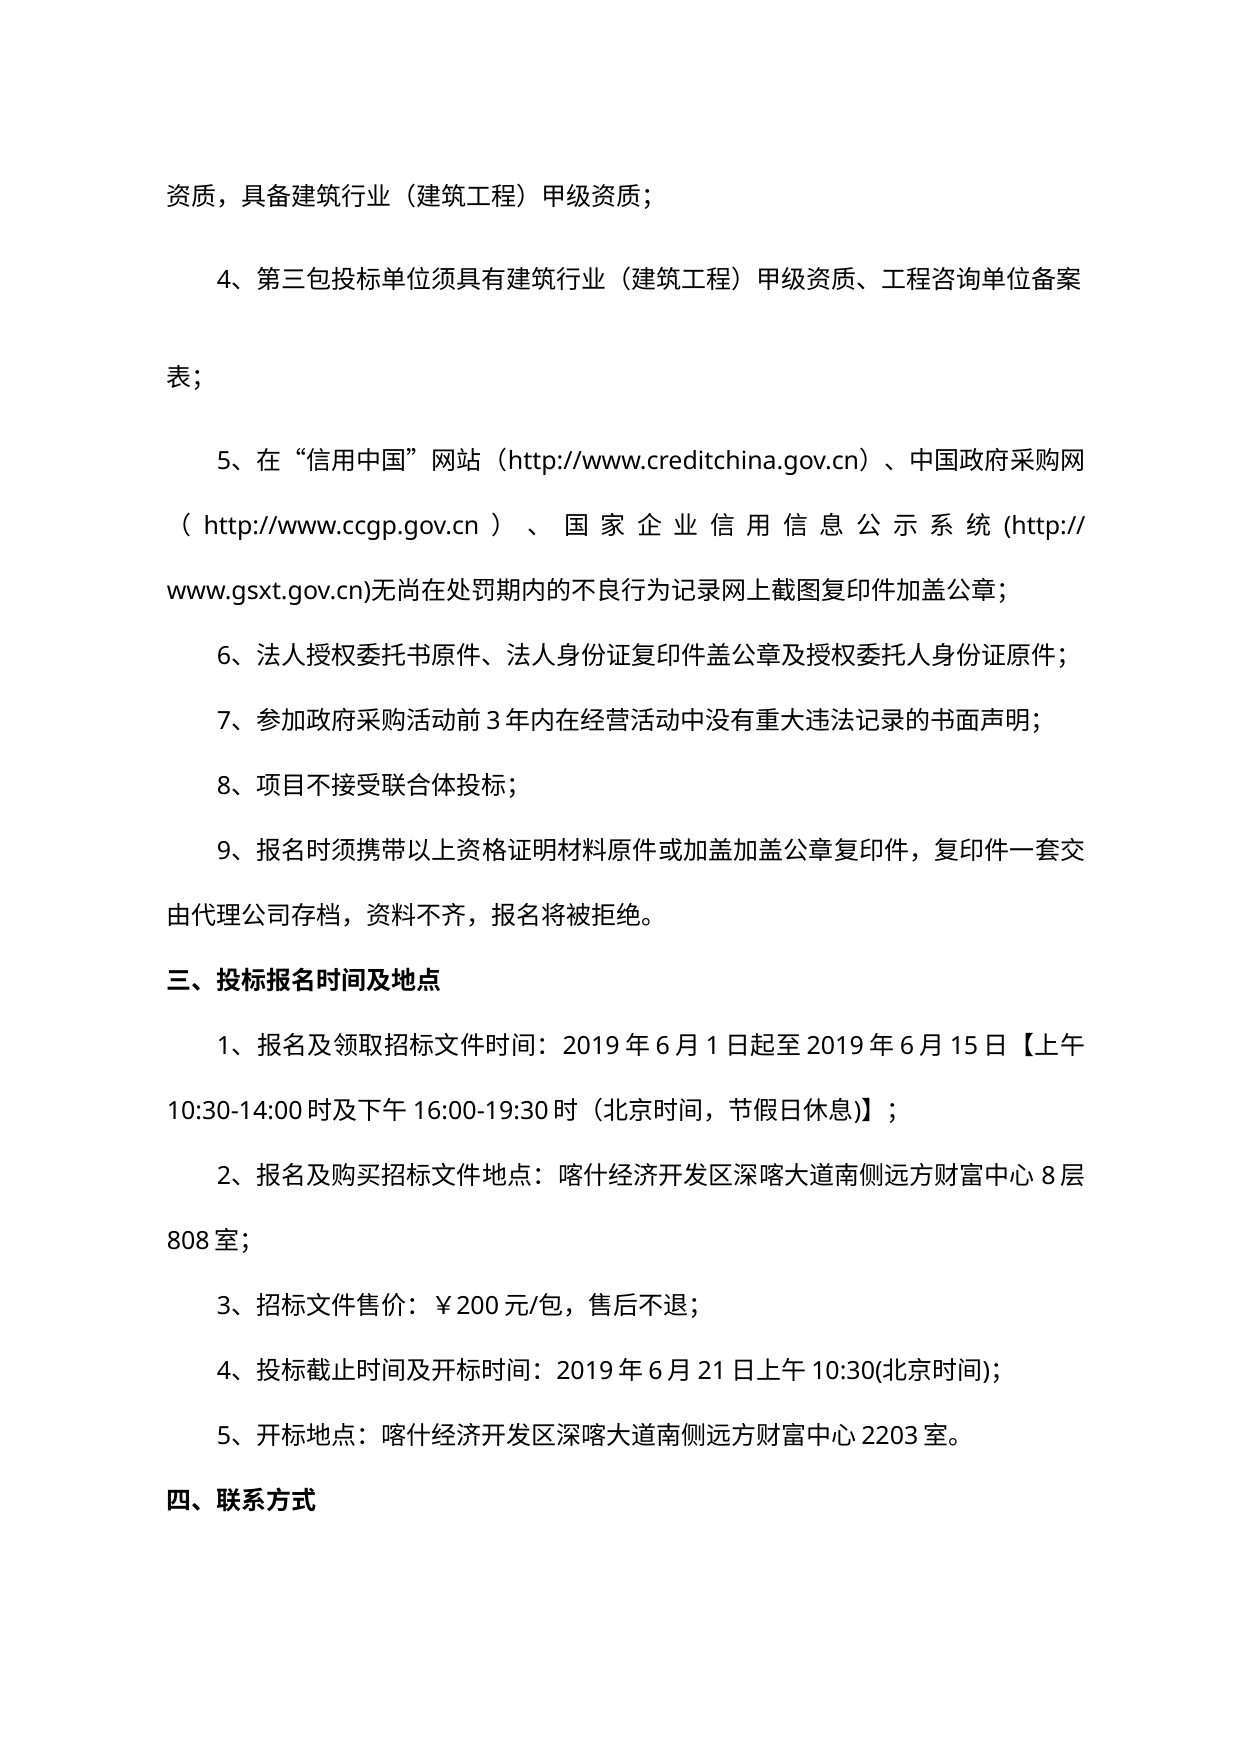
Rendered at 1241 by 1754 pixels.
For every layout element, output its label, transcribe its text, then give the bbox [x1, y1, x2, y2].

text 1、报名及领取招标文件时间：2019年6月1日起至2019年6月15日【上午10:30-14:00时及下午16:00-19:30时（北京时间，节假日休息)】； [167, 1011, 1085, 1141]
text 3、招标文件售价：￥200元/包，售后不退； [167, 1271, 1085, 1336]
text 5、在“信用中国”网站（http://www.creditchina.gov.cn）、中国政府采购网（http://www.ccgp.gov.cn）、国家企业信用信息公示系统(http://www.gsxt.gov.cn)无尚在处罚期内的不良行为记录网上截图复印件加盖公章； [167, 426, 1085, 621]
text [167, 162, 1085, 227]
text 4、第三包投标单位须具有建筑行业（建筑工程）甲级资质、工程咨询单位备案表； [167, 245, 1085, 408]
text 9、报名时须携带以上资格证明材料原件或加盖加盖公章复印件，复印件一套交由代理公司存档，资料不齐，报名将被拒绝。 [167, 816, 1085, 946]
text 8、项目不接受联合体投标； [167, 751, 1085, 816]
text 7、参加政府采购活动前3年内在经营活动中没有重大违法记录的书面声明； [167, 686, 1085, 751]
text 4、投标截止时间及开标时间：2019年6月21日上午10:30(北京时间)； [167, 1336, 1085, 1401]
text 5、开标地点：喀什经济开发区深喀大道南侧远方财富中心2203室。 [167, 1401, 1085, 1466]
text 6、法人授权委托书原件、法人身份证复印件盖公章及授权委托人身份证原件； [167, 621, 1085, 686]
text 四、联系方式 [167, 1466, 1085, 1531]
text 2、报名及购买招标文件地点：喀什经济开发区深喀大道南侧远方财富中心8层808室； [167, 1141, 1085, 1271]
text 三、投标报名时间及地点 [167, 946, 1085, 1011]
